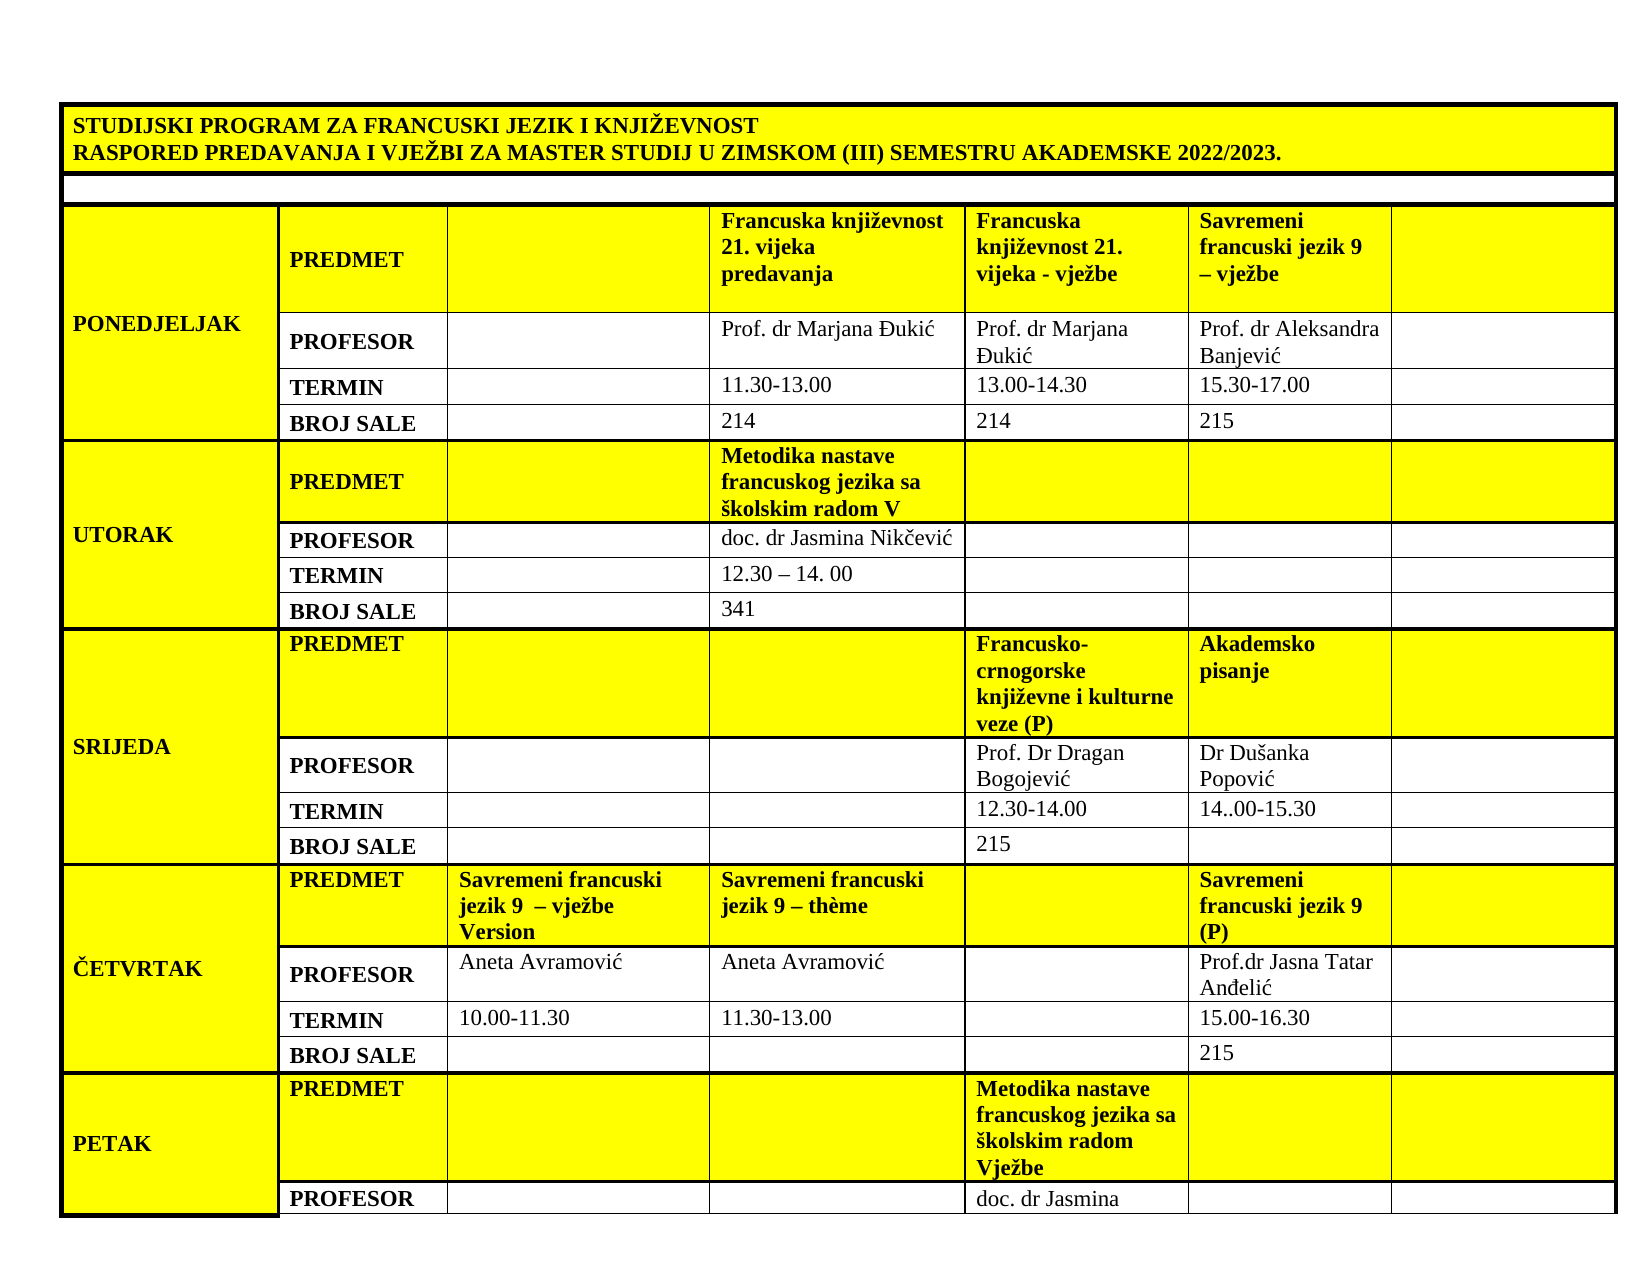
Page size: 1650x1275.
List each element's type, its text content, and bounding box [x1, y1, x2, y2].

table_cell [448, 1075, 709, 1180]
table_cell ČETVRTAK [64, 866, 277, 1071]
table_cell Prof. Dr Dragan Bogojević [966, 739, 1188, 792]
table_cell [448, 313, 709, 368]
table_cell [966, 593, 1188, 627]
table_cell [448, 631, 709, 736]
table_cell 215 [966, 828, 1188, 863]
table_cell [1189, 593, 1391, 627]
table_cell Prof. dr Aleksandra Banjević [1189, 313, 1391, 368]
table_cell Savremeni francuski jezik 9 – vježbe Version [448, 866, 709, 945]
table_cell [710, 739, 964, 792]
table_cell TERMIN [280, 369, 447, 403]
table_cell [1392, 207, 1614, 312]
table_cell [64, 176, 278, 202]
table_cell 215 [1189, 1037, 1391, 1071]
table_cell [1189, 442, 1391, 521]
table_cell [710, 176, 965, 202]
table_cell PREDMET [280, 631, 447, 736]
table_cell Savremeni francuski jezik 9 – vježbe [1189, 207, 1391, 312]
table_cell [448, 1037, 709, 1071]
table_cell [448, 442, 709, 521]
table_cell Francuska književnost 21. vijeka predavanja [710, 207, 964, 312]
table_cell [448, 828, 709, 863]
table_cell [966, 524, 1188, 557]
table_cell [1392, 1075, 1614, 1180]
table_cell [1189, 828, 1391, 863]
table_cell [1189, 558, 1391, 592]
table_cell 12.30 – 14. 00 [710, 558, 964, 592]
table_cell [1189, 524, 1391, 557]
table_cell [710, 631, 964, 736]
table_cell TERMIN [280, 793, 447, 827]
table_cell [1392, 1037, 1614, 1071]
table_cell [448, 739, 709, 792]
table_cell Dr Dušanka Popović [1189, 739, 1391, 792]
table_cell [1392, 866, 1614, 945]
table_cell [278, 176, 448, 202]
table_cell [966, 558, 1188, 592]
table_cell 11.30-13.00 [710, 369, 964, 403]
table_cell Francusko-crnogorske književne i kulturne veze (P) [966, 631, 1188, 736]
table_cell PREDMET [280, 1075, 447, 1180]
table_cell [710, 1183, 964, 1213]
table_cell PROFESOR [280, 524, 447, 557]
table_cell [966, 1183, 1188, 1213]
table_cell 15.00-16.30 [1189, 1002, 1391, 1036]
table_cell PONEDJELJAK [64, 207, 277, 439]
table_cell SRIJEDA [64, 631, 277, 863]
table_cell [448, 593, 709, 627]
table_cell [1392, 593, 1614, 627]
table_cell 341 [710, 593, 964, 627]
table_cell 15.30-17.00 [1189, 369, 1391, 403]
table_cell PROFESOR [280, 739, 447, 792]
table_cell [1392, 524, 1614, 557]
table_cell PREDMET [280, 866, 447, 945]
table_cell [710, 1037, 964, 1071]
table_cell Akademsko pisanje [1189, 631, 1391, 736]
table_cell PROFESOR [280, 313, 447, 368]
table_header STUDIJSKI PROGRAM ZA FRANCUSKI JEZIK I KNJIŽEVNOST RASPORED PREDAVANJA I VJEŽBI ZA MASTER STUDIJ U ZIMSKOM (III) SEMESTRU AKADEMSKE 2022/2023. [64, 107, 1614, 171]
table_cell [1392, 313, 1614, 368]
table_cell [1392, 1002, 1614, 1036]
table_cell [1392, 739, 1614, 792]
table_cell PREDMET [280, 442, 447, 521]
table_cell [710, 1075, 964, 1180]
table_cell 215 [1189, 405, 1391, 439]
table_cell [448, 524, 709, 557]
table_cell Francuska književnost 21. vijeka - vježbe [966, 207, 1188, 312]
table_cell [710, 793, 964, 827]
table_cell [448, 405, 709, 439]
table_cell [966, 1002, 1188, 1036]
table_cell [448, 207, 709, 312]
table_cell [966, 1037, 1188, 1071]
table_cell [966, 866, 1188, 945]
table_cell PROFESOR [280, 1183, 447, 1213]
table_cell BROJ SALE [280, 405, 447, 439]
table_cell Aneta Avramović [448, 948, 709, 1001]
table_cell [1392, 948, 1614, 1001]
table_cell 14..00-15.30 [1189, 793, 1391, 827]
table_cell [966, 948, 1188, 1001]
table_cell [448, 369, 709, 403]
table_cell [1392, 442, 1614, 521]
table_cell 13.00-14.30 [966, 369, 1188, 403]
table_cell BROJ SALE [280, 828, 447, 863]
table_cell BROJ SALE [280, 593, 447, 627]
table_cell [1392, 1183, 1614, 1213]
table_cell [1392, 405, 1614, 439]
table_cell [1392, 631, 1614, 736]
table_cell PROFESOR [280, 948, 447, 1001]
table_cell PETAK [64, 1075, 277, 1213]
table_cell Savremeni francuski jezik 9 – thème [710, 866, 964, 945]
table_cell BROJ SALE [280, 1037, 447, 1071]
table_cell TERMIN [280, 558, 447, 592]
table_cell [1189, 1183, 1391, 1213]
table_cell [448, 558, 709, 592]
table_cell Prof.dr Jasna Tatar Anđelić [1189, 948, 1391, 1001]
table_cell PREDMET [280, 207, 447, 312]
table_cell Prof. dr Marjana Đukić [710, 313, 964, 368]
table_cell [710, 828, 964, 863]
table_cell [448, 793, 709, 827]
table_cell Metodika nastave francuskog jezika sa školskim radom V [710, 442, 964, 521]
table_cell 214 [710, 405, 964, 439]
table_cell [1392, 828, 1614, 863]
table_cell [1392, 558, 1614, 592]
table_cell UTORAK [64, 442, 277, 627]
table_cell [1391, 176, 1614, 202]
table_cell 12.30-14.00 [966, 793, 1188, 827]
table_cell [966, 442, 1188, 521]
table_cell Prof. dr Marjana Đukić [966, 313, 1188, 368]
table_cell 214 [966, 405, 1188, 439]
table_cell [1189, 1075, 1391, 1180]
table_cell [1392, 369, 1614, 403]
table_cell [965, 176, 1188, 202]
table_cell [448, 176, 710, 202]
table_cell [448, 1183, 709, 1213]
table_cell [1188, 176, 1391, 202]
table_cell 10.00-11.30 [448, 1002, 709, 1036]
table_cell [1392, 793, 1614, 827]
table_cell Metodika nastave francuskog jezika sa školskim radom Vježbe [966, 1075, 1188, 1180]
table_cell TERMIN [280, 1002, 447, 1036]
table_cell Aneta Avramović [710, 948, 964, 1001]
table_cell 11.30-13.00 [710, 1002, 964, 1036]
table_cell Savremeni francuski jezik 9 (P) [1189, 866, 1391, 945]
table_cell doc. dr Jasmina Nikčević [710, 524, 964, 557]
